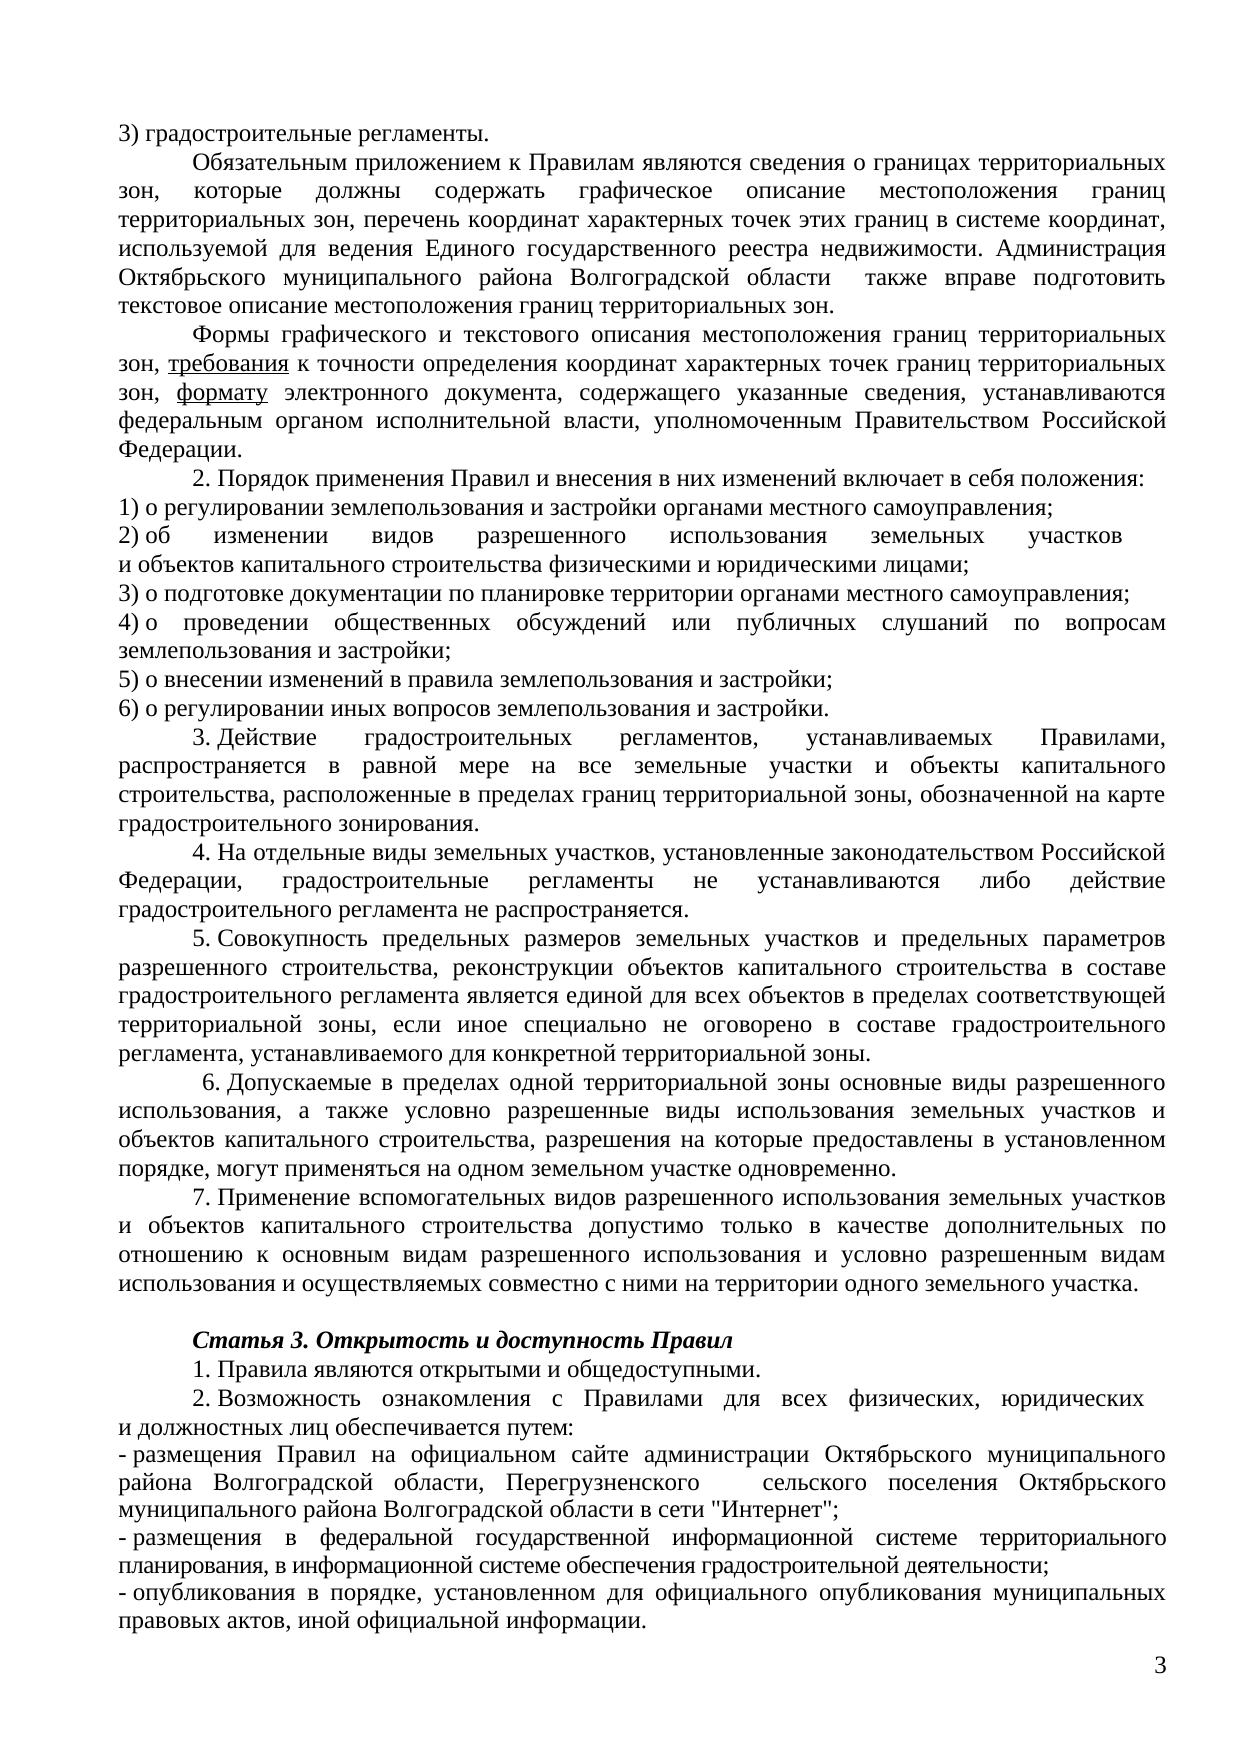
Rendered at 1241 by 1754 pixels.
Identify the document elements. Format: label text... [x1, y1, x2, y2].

text 4) о проведении общественных обсуждений или публичных слушаний по вопросам землепользования и застройки; [118, 607, 1167, 664]
text 6. Допускаемые в пределах одной территориальной зоны основные виды разрешенного использования, а также условно разрешенные виды использования земельных участков и объектов капитального строительства, разрешения на которые предоставлены в установленном порядке, могут применяться на одном земельном участке одновременно. [118, 1067, 1167, 1182]
text 2. Возможность ознакомления с Правилами для всех физических, юридических и должностных лиц обеспечивается путем: [118, 1383, 1167, 1441]
text 3) о подготовке документации по планировке территории органами местного самоуправления; [118, 578, 1167, 607]
text 3. Действие градостроительных регламентов, устанавливаемых Правилами, распространяется в равной мере на все земельные участки и объекты капитального строительства, расположенные в пределах границ территориальной зоны, обозначенной на карте градостроительного зонирования. [118, 722, 1167, 837]
text 5) о внесении изменений в правила землепользования и застройки; [118, 664, 1167, 693]
text Статья 3. Открытость и доступность Правил [118, 1326, 1167, 1354]
text Обязательным приложением к Правилам являются сведения о границах территориальных зон, которые должны содержать графическое описание местоположения границ территориальных зон, перечень координат характерных точек этих границ в системе координат, используемой для ведения Единого государственного реестра недвижимости. Администрация Октябрьского муниципального района Волгоградской области также вправе подготовить текстовое описание местоположения границ территориальных зон. [118, 147, 1167, 319]
text 1. Правила являются открытыми и общедоступными. [118, 1354, 1167, 1383]
text 3) градостроительные регламенты. [118, 118, 1167, 147]
text - размещения Правил на официальном сайте администрации Октябрьского муниципального района Волгоградской области, Перегрузненского сельского поселения Октябрьского муниципального района Волгоградской области в сети "Интернет"; [118, 1441, 1167, 1523]
text 5. Совокупность предельных размеров земельных участков и предельных параметров разрешенного строительства, реконструкции объектов капитального строительства в составе градостроительного регламента является единой для всех объектов в пределах соответствующей территориальной зоны, если иное специально не оговорено в составе градостроительного регламента, устанавливаемого для конкретной территориальной зоны. [118, 923, 1167, 1067]
text 2. Порядок применения Правил и внесения в них изменений включает в себя положения: [118, 463, 1167, 492]
text 4. На отдельные виды земельных участков, установленные законодательством Российской Федерации, градостроительные регламенты не устанавливаются либо действие градостроительного регламента не распространяется. [118, 837, 1167, 923]
text Формы графического и текстового описания местоположения границ территориальных зон, требования к точности определения координат характерных точек границ территориальных зон, формату электронного документа, содержащего указанные сведения, устанавливаются федеральным органом исполнительной власти, уполномоченным Правительством Российской Федерации. [118, 319, 1167, 463]
text - размещения в федеральной государственной информационной системе территориального планирования, в информационной системе обеспечения градостроительной деятельности; [118, 1523, 1167, 1578]
text - опубликования в порядке, установленном для официального опубликования муниципальных правовых актов, иной официальной информации. [118, 1578, 1167, 1633]
text 7. Применение вспомогательных видов разрешенного использования земельных участков и объектов капитального строительства допустимо только в качестве дополнительных по отношению к основным видам разрешенного использования и условно разрешенным видам использования и осуществляемых совместно с ними на территории одного земельного участка. [118, 1182, 1167, 1297]
text 1) о регулировании землепользования и застройки органами местного самоуправления; [118, 492, 1167, 521]
text 6) о регулировании иных вопросов землепользования и застройки. [118, 693, 1167, 722]
text 2) об изменении видов разрешенного использования земельных участков и объектов капитального строительства физическими и юридическими лицами; [118, 521, 1167, 578]
